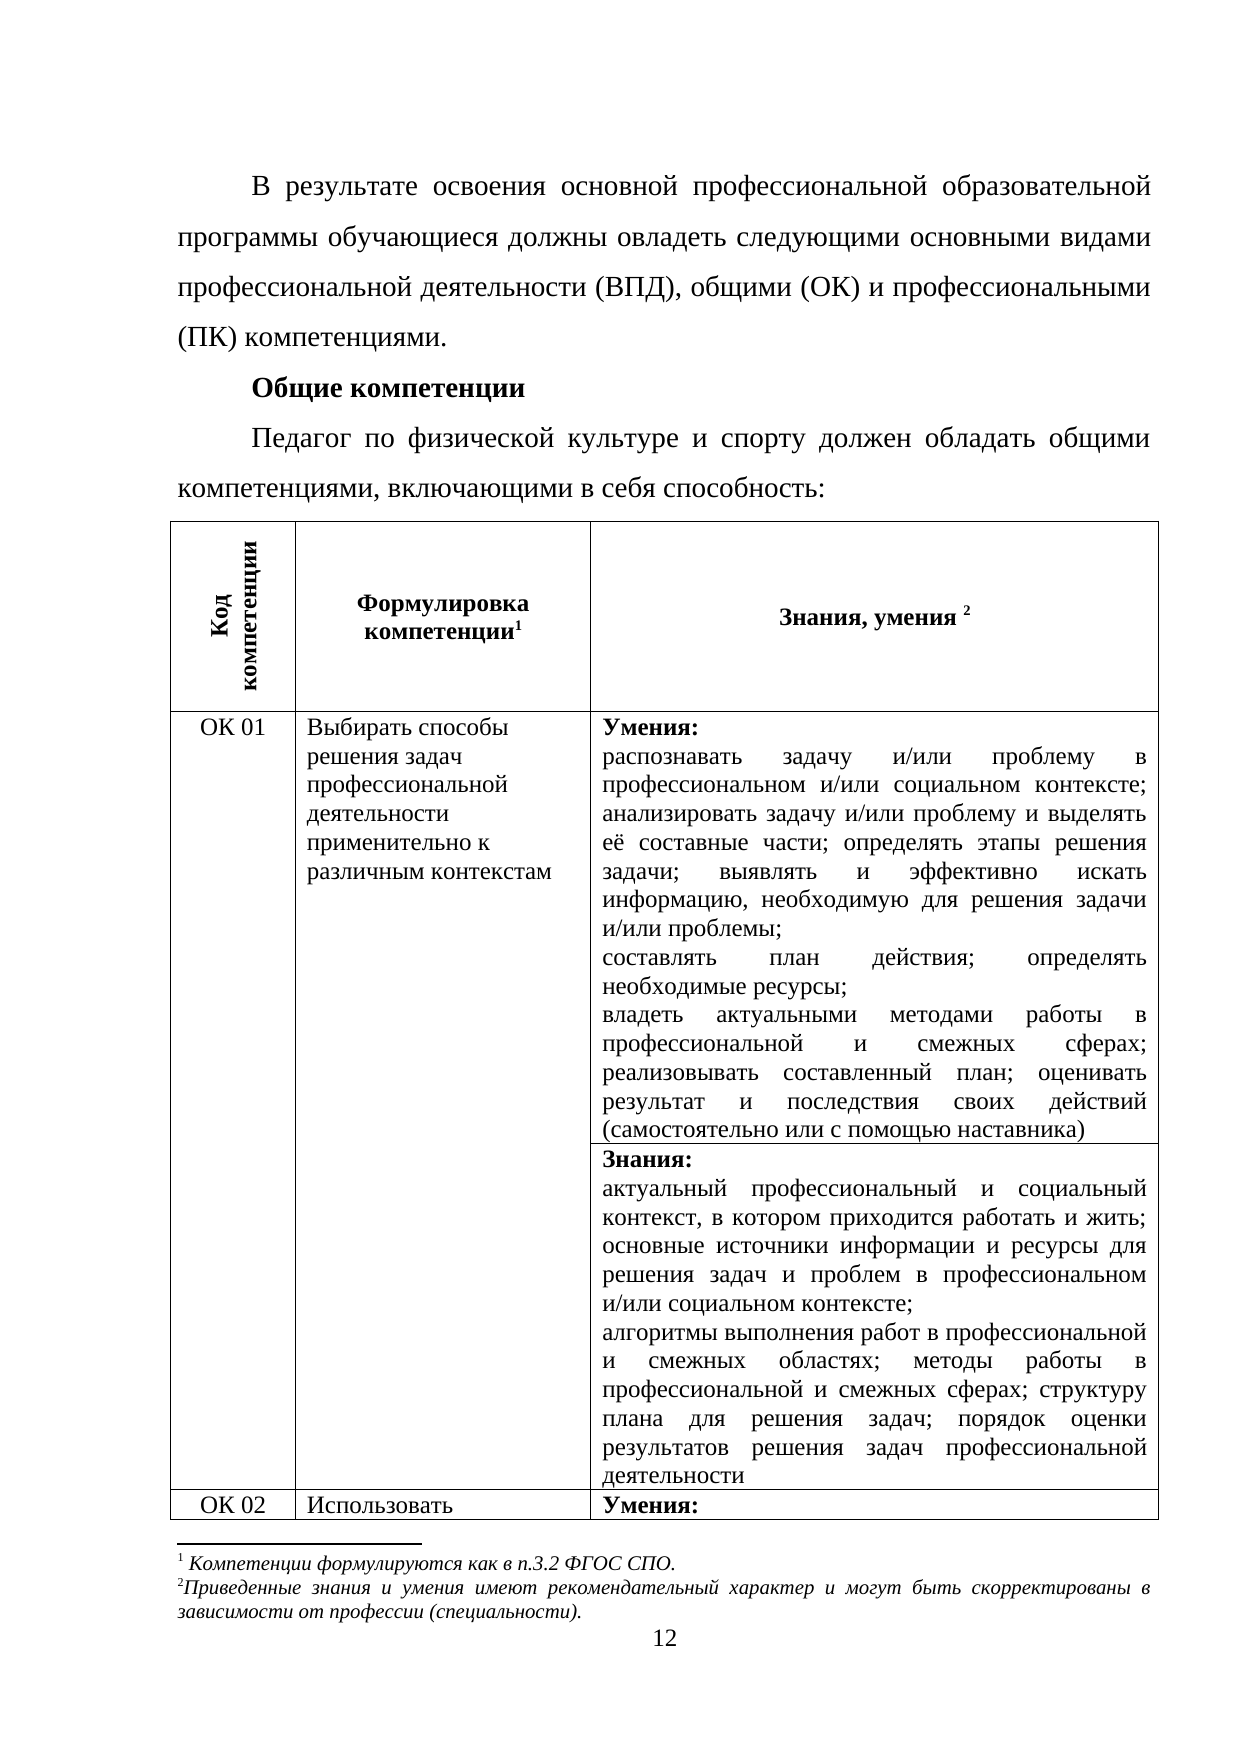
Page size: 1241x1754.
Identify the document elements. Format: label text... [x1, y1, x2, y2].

text В результате освоения основной профессиональной образовательной программы обучающиеся должны овладеть следующими основными видами профессиональной деятельности (ВПД), общими (ОК) и профессиональными (ПК) компетенциями. [177, 168, 1152, 353]
table_cell Умения: распознавать задачу и/или проблему в профессиональном и/или социальном контексте; анализировать задачу и/или проблему и выделять её составные части; определять этапы решения задачи; выявлять и эффективно искать информацию, необходимую для решения задачи и/или проблемы; составлять план действия; определять необходимые ресурсы; владеть актуальными методами работы в профессиональной и смежных сферах; реализовывать составленный план; оценивать результат и последствия своих действий (самостоятельно или с помощью наставника) [591, 712, 1158, 1143]
table_header Код компетенции [171, 522, 295, 711]
table_cell Выбирать способы решения задач профессиональной деятельности применительно к различным контекстам [296, 712, 590, 1489]
table_header Формулировка компетенции [296, 522, 590, 711]
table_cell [296, 1490, 590, 1519]
table_header Знания, умения [591, 522, 1158, 711]
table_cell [591, 1490, 1158, 1519]
table_cell Знания: актуальный профессиональный и социальный контекст, в котором приходится работать и жить; основные источники информации и ресурсы для решения задач и проблем в профессиональном и/или социальном контексте; алгоритмы выполнения работ в профессиональной и смежных областях; методы работы в профессиональной и смежных сферах; структуру плана для решения задач; порядок оценки результатов решения задач профессиональной деятельности [591, 1144, 1158, 1489]
text Педагог по физической культуре и спорту должен обладать общими компетенциями, включающими в себя способность: [177, 420, 1152, 504]
table_cell ОК 02 [171, 1490, 295, 1519]
text Общие компетенции [177, 370, 1152, 403]
table_cell ОК 01 [171, 712, 295, 1489]
